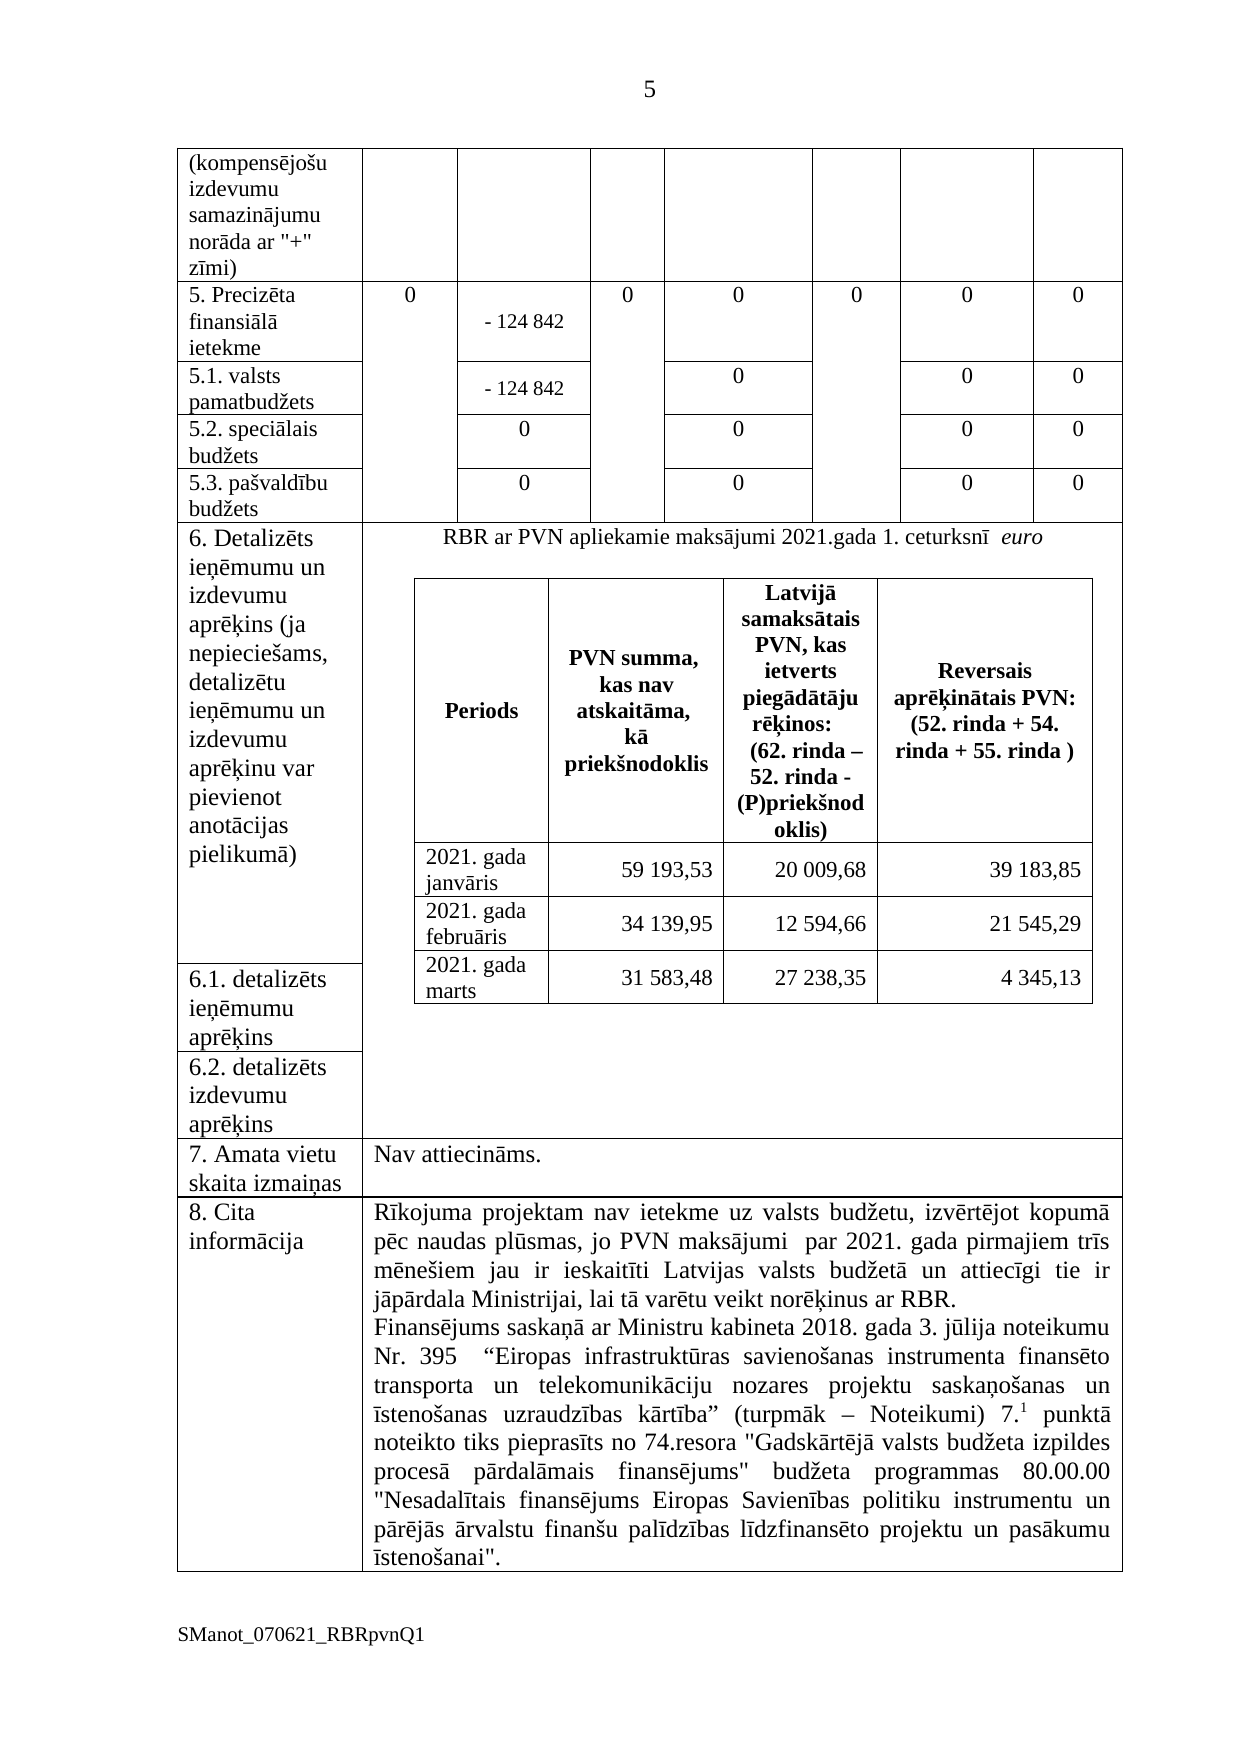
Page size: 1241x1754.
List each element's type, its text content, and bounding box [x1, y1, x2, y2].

table_cell RBR ar PVN apliekamie maksājumi 2021.gada 1. ceturksnī euro [363, 523, 1122, 1138]
table_cell 0 [901, 362, 1033, 414]
table_cell 0 [665, 362, 812, 414]
table_cell 0 [591, 149, 664, 281]
table_cell 0 [1034, 282, 1122, 361]
table_cell 0 [1034, 469, 1122, 522]
table_cell 0 [901, 469, 1033, 522]
table_cell 5.2. speciālais budžets [178, 415, 362, 468]
table_cell - 124 842 [458, 362, 590, 414]
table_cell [178, 149, 362, 281]
table_cell 0 [458, 149, 590, 281]
table_cell 0 [665, 469, 812, 522]
table_cell 0 [813, 149, 900, 281]
table_cell 7. Amata vietu skaita izmaiņas [178, 1139, 362, 1196]
table_cell 0 [363, 149, 457, 281]
table_cell 0 [665, 149, 812, 281]
table_cell 5. Precizēta finansiālā ietekme [178, 282, 362, 361]
table_cell 0 [901, 282, 1033, 361]
table_cell 0 [813, 282, 900, 522]
table_cell 6.1. detalizēts ieņēmumu aprēķins [178, 964, 362, 1051]
table_cell 0 [901, 149, 1033, 281]
table_cell 5.1. valsts pamatbudžets [178, 362, 362, 414]
table_cell 0 [1034, 362, 1122, 414]
table_cell 6.2. detalizēts izdevumu aprēķins [178, 1052, 362, 1138]
table_cell 0 [363, 282, 457, 522]
table_cell 0 [591, 282, 664, 522]
table_cell 6. Detalizēts ieņēmumu un izdevumu aprēķins (ja nepieciešams, detalizētu ieņēmumu un izdevumu aprēķinu var pievienot anotācijas pielikumā) [178, 523, 362, 963]
table_cell Rīkojuma projektam nav ietekme uz valsts budžetu, izvērtējot kopumā pēc naudas plūsmas, jo PVN maksājumi par 2021. gada pirmajiem trīs mēnešiem jau ir ieskaitīti Latvijas valsts budžetā un attiecīgi tie ir jāpārdala Ministrijai, lai tā varētu veikt norēķinus ar RBR. Finansējums saskaņā ar Ministru kabineta 2018. gada 3. jūlija noteikumu Nr. 395 “Eiropas infrastruktūras savienošanas instrumenta finansēto transporta un telekomunikāciju nozares projektu saskaņošanas un īstenošanas uzraudzības kārtība” (turpmāk – Noteikumi) 7.1 punktā noteikto tiks pieprasīts no 74.resora "Gadskārtējā valsts budžeta izpildes procesā pārdalāmais finansējums" budžeta programmas 80.00.00 "Nesadalītais finansējums Eiropas Savienības politiku instrumentu un pārējās ārvalstu finanšu palīdzības līdzfinansēto projektu un pasākumu īstenošanai". [363, 1198, 1122, 1571]
table_cell 0 [665, 415, 812, 468]
table_cell 0 [1034, 149, 1122, 281]
table_cell 0 [1034, 415, 1122, 468]
table_cell 8. Cita informācija [178, 1198, 362, 1571]
table_cell 0 [665, 282, 812, 361]
table_cell Nav attiecināms. [363, 1139, 1122, 1196]
table_cell 0 [458, 469, 590, 522]
table_cell 5.3. pašvaldību budžets [178, 469, 362, 522]
table_cell 0 [901, 415, 1033, 468]
table_cell - 124 842 [458, 282, 590, 361]
table_cell 0 [458, 415, 590, 468]
